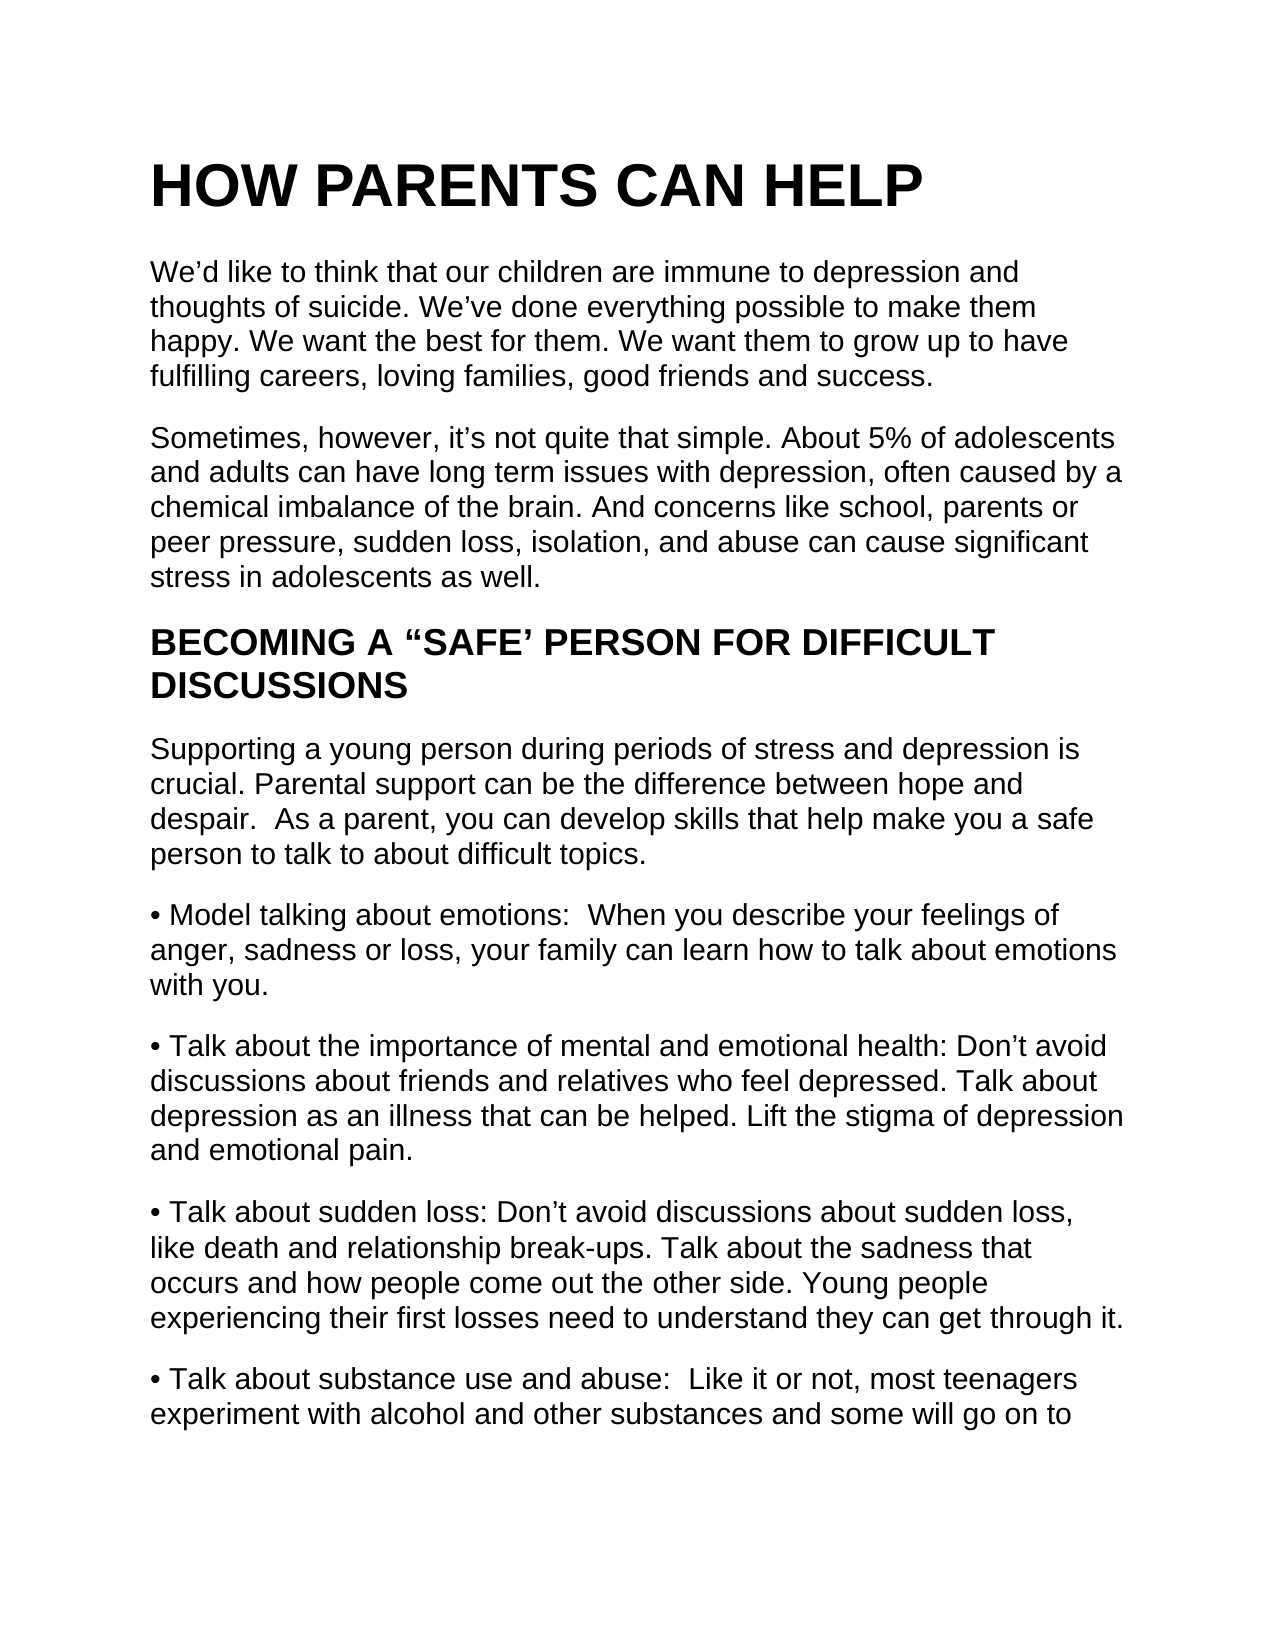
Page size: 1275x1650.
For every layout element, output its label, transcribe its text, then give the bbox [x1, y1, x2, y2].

text • Talk about sudden loss: Don’t avoid discussions about sudden loss, like death and relationship break‐ups. Talk about the sadness that occurs and how people come out the other side. Young people experiencing their first losses need to understand they can get through it. [150, 1194, 1125, 1334]
text We’d like to think that our children are immune to depression and thoughts of suicide. We’ve done everything possible to make them happy. We want the best for them. We want them to grow up to have fulfilling careers, loving families, good friends and success. [150, 254, 1125, 393]
text HOW PARENTS CAN HELP [150, 150, 1125, 219]
text • Talk about the importance of mental and emotional health: Don’t avoid discussions about friends and relatives who feel depressed. Talk about depression as an illness that can be helped. Lift the stigma of depression and emotional pain. [150, 1028, 1125, 1167]
text Supporting a young person during periods of stress and depression is crucial. Parental support can be the difference between hope and despair. As a parent, you can develop skills that help make you a safe person to talk to about difficult topics. [150, 731, 1125, 871]
text • Model talking about emotions: When you describe your feelings of anger, sadness or loss, your family can learn how to talk about emotions with you. [150, 897, 1125, 1001]
text Sometimes, however, it’s not quite that simple. About 5% of adolescents and adults can have long term issues with depression, often caused by a chemical imbalance of the brain. And concerns like school, parents or peer pressure, sudden loss, isolation, and abuse can cause significant stress in adolescents as well. [150, 419, 1125, 593]
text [150, 1361, 1125, 1431]
text BECOMING A “SAFE’ PERSON FOR DIFFICULT DISCUSSIONS [150, 620, 1125, 706]
